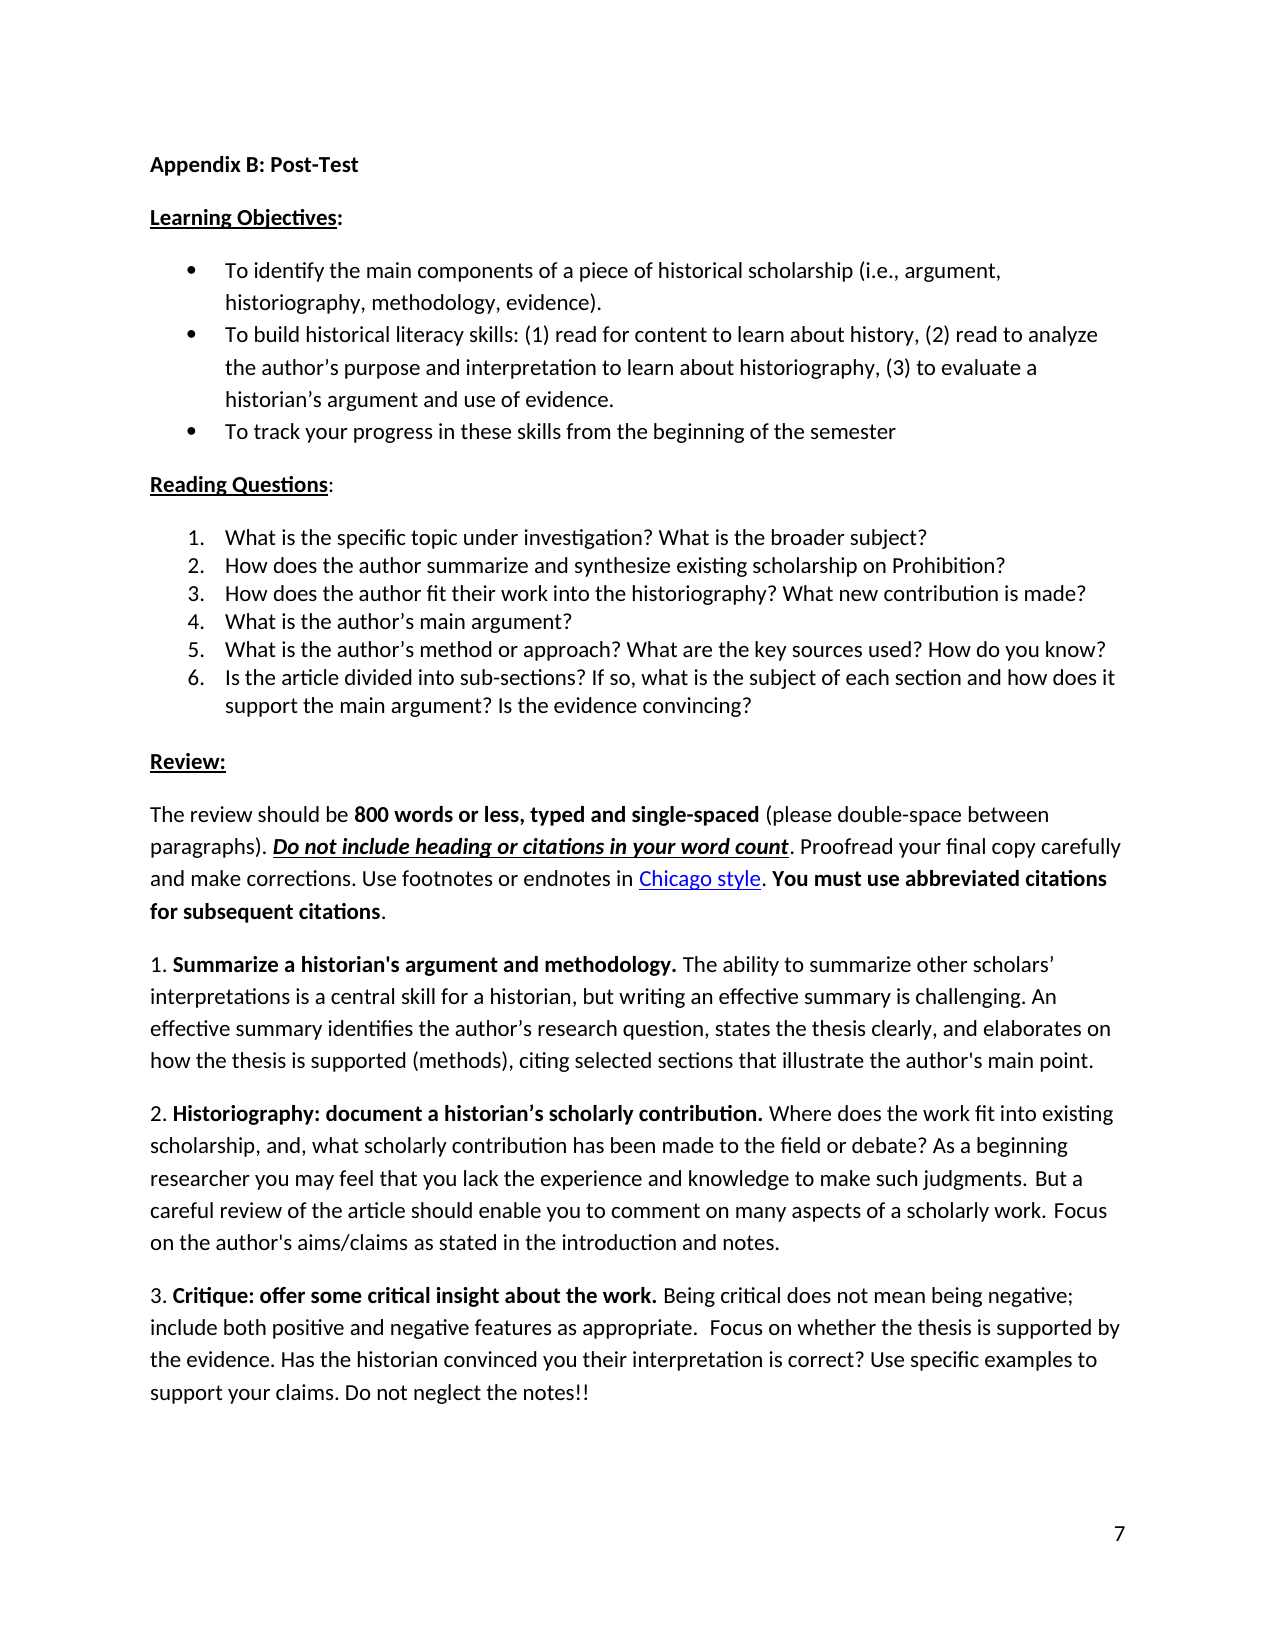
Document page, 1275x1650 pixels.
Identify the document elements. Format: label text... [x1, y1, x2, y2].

text Review: [150, 747, 1125, 775]
list How does the author summarize and synthesize existing scholarship on Prohibition? [187, 551, 1125, 579]
list To track your progress in these skills from the beginning of the semester [187, 417, 1125, 445]
list What is the author’s main argument? [187, 607, 1125, 635]
list To identify the main components of a piece of historical scholarship (i.e., argument, historiography, methodology, evidence). [187, 256, 1125, 316]
text Learning Objectives: [150, 203, 1125, 231]
list Is the article divided into sub-sections? If so, what is the subject of each section and how does it support the main argument? Is the evidence convincing? [187, 663, 1125, 719]
list To build historical literacy skills: (1) read for content to learn about history, (2) read to analyze the author’s purpose and interpretation to learn about historiography, (3) to evaluate a historian’s argument and use of evidence. [187, 320, 1125, 413]
text 2. Historiography: document a historian’s scholarly contribution. Where does the work fit into existing scholarship, and, what scholarly contribution has been made to the field or debate? As a beginning researcher you may feel that you lack the experience and knowledge to make such judgments. But a careful review of the article should enable you to comment on many aspects of a scholarly work. Focus on the author's aims/claims as stated in the introduction and notes. [150, 1099, 1125, 1256]
list How does the author fit their work into the historiography? What new contribution is made? [187, 579, 1125, 607]
list What is the author’s method or approach? What are the key sources used? How do you know? [187, 635, 1125, 663]
text 3. Critique: offer some critical insight about the work. Being critical does not mean being negative; include both positive and negative features as appropriate. Focus on whether the thesis is supported by the evidence. Has the historian convinced you their interpretation is correct? Use specific examples to support your claims. Do not neglect the notes!! [150, 1281, 1125, 1406]
list What is the specific topic under investigation? What is the broader subject? [187, 523, 1125, 551]
text Appendix B: Post-Test [150, 150, 1125, 178]
text Reading Questions: [150, 470, 1125, 498]
text 1. Summarize a historian's argument and methodology. The ability to summarize other scholars’ interpretations is a central skill for a historian, but writing an effective summary is challenging. An effective summary identifies the author’s research question, states the thesis clearly, and elaborates on how the thesis is supported (methods), citing selected sections that illustrate the author's main point. [150, 950, 1125, 1074]
text The review should be 800 words or less, typed and single-spaced (please double-space between paragraphs). Do not include heading or citations in your word count. Proofread your final copy carefully and make corrections. Use footnotes or endnotes in Chicago style. You must use abbreviated citations for subsequent citations. [150, 800, 1125, 925]
